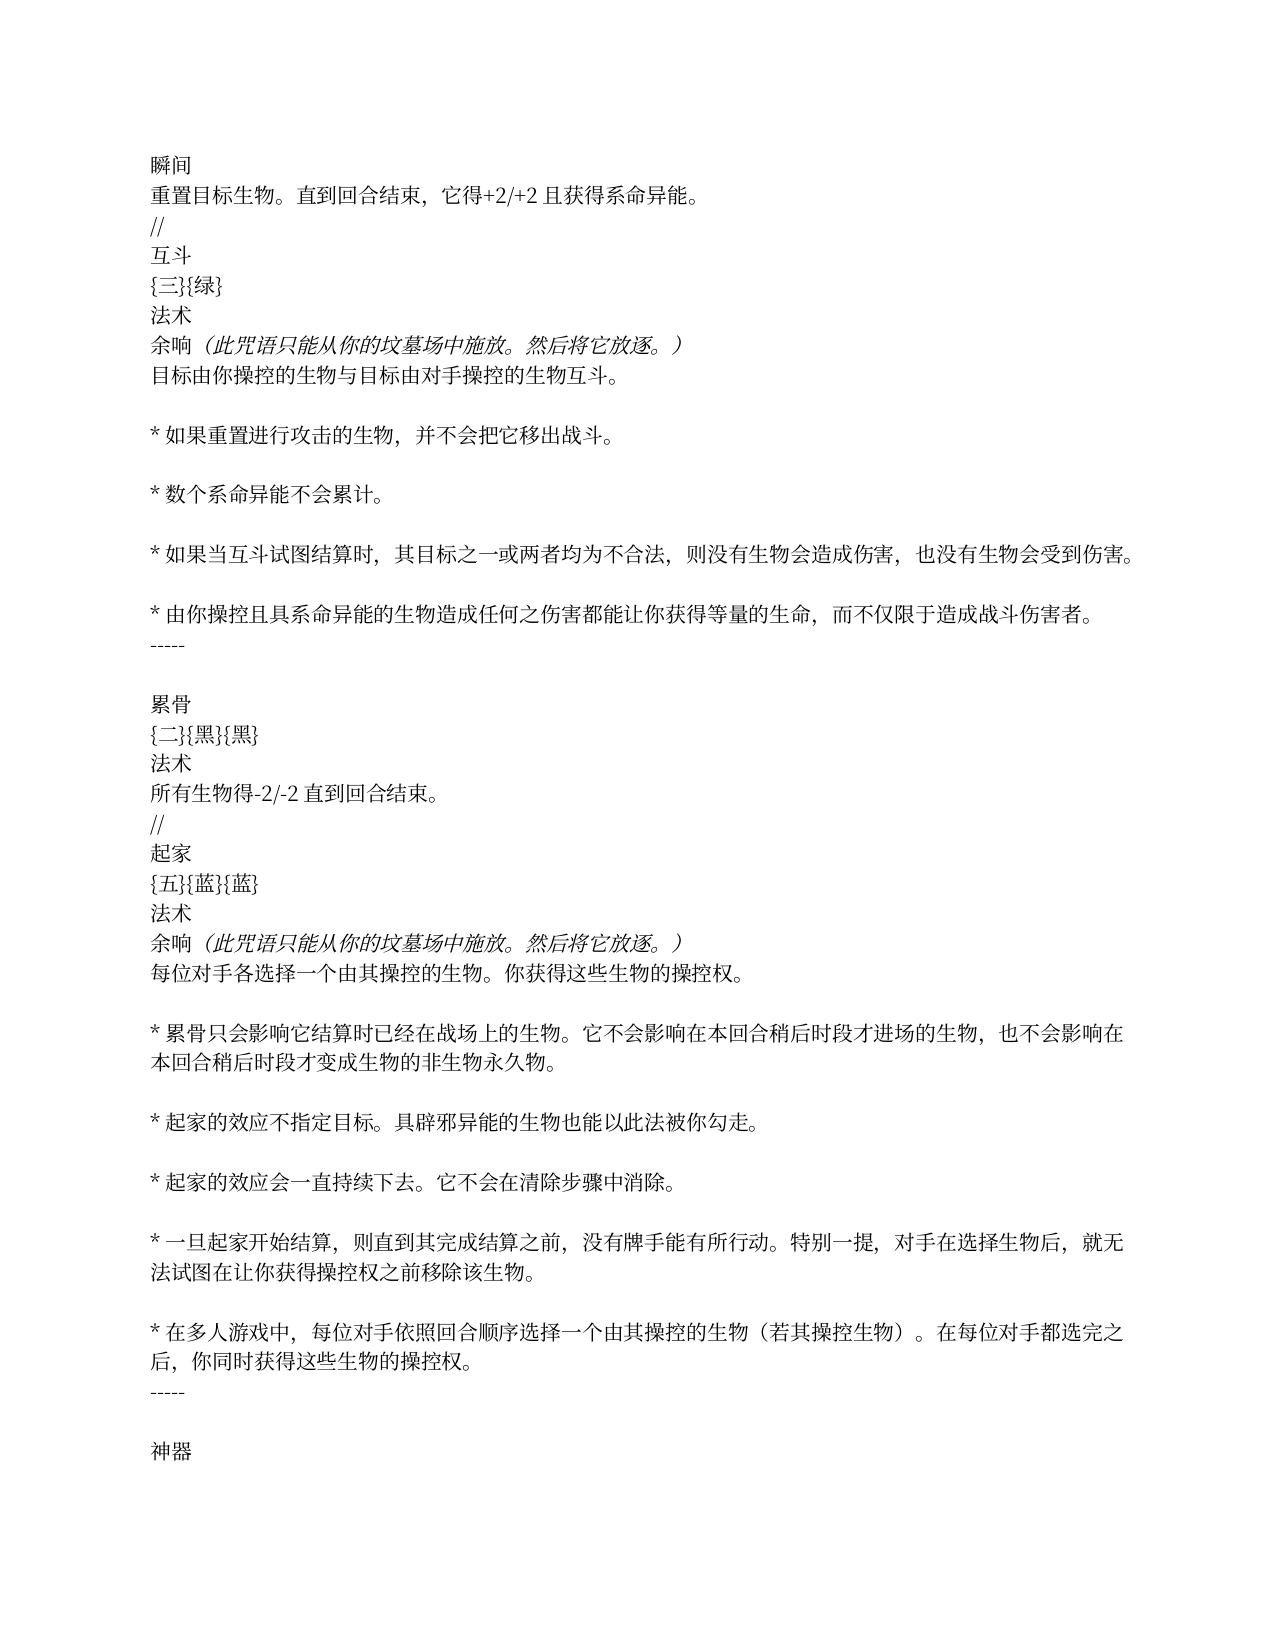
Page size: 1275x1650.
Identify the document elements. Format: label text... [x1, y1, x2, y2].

text 累骨 {二}{黑}{黑} 法术 所有生物得-2/-2直到回合结束。 // 起家 {五}{蓝}{蓝} 法术 余响（此咒语只能从你的坟墓场中施放。然后将它放逐。） 每位对手各选择一个由其操控的生物。你获得这些生物的操控权。 * 累骨只会影响它结算时已经在战场上的生物。它不会影响在本回合稍后时段才进场的生物，也不会影响在本回合稍后时段才变成生物的非生物永久物。 * 起家的效应不指定目标。具辟邪异能的生物也能以此法被你勾走。 * 起家的效应会一直持续下去。它不会在清除步骤中消除。 * 一旦起家开始结算，则直到其完成结算之前，没有牌手能有所行动。特别一提，对手在选择生物后，就无法试图在让你获得操控权之前移除该生物。 * 在多人游戏中，每位对手依照回合顺序选择一个由其操控的生物（若其操控生物）。在每位对手都选完之后，你同时获得这些生物的操控权。 ----- [150, 688, 1125, 1406]
text 神器 [150, 1436, 1125, 1465]
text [150, 150, 1125, 658]
